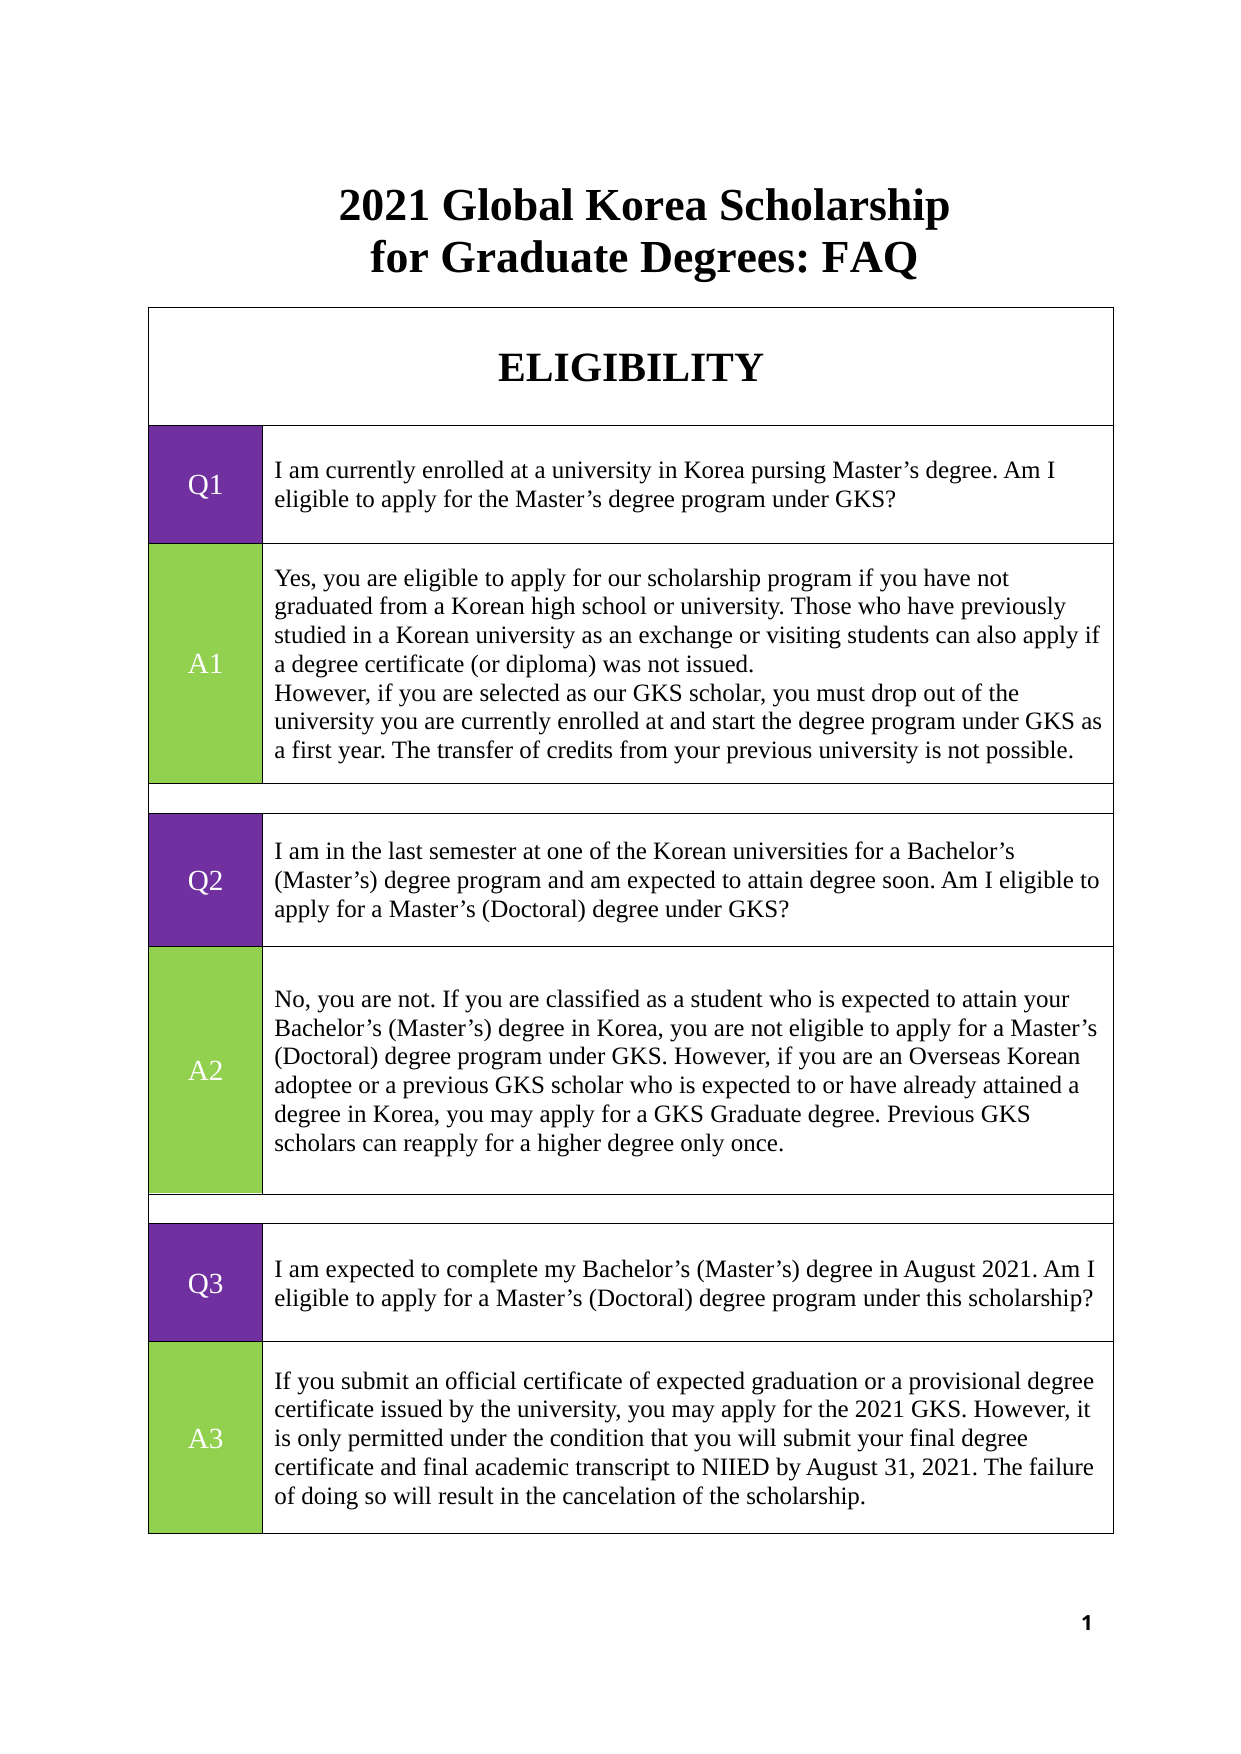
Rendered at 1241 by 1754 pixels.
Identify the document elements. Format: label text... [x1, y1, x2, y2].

table_cell I am expected to complete my Bachelor’s (Master’s) degree in August 2021. Am I eligible to apply for a Master’s (Doctoral) degree program under this scholarship? [263, 1224, 1113, 1341]
table_cell I am in the last semester at one of the Korean universities for a Bachelor’s (Master’s) degree program and am expected to attain degree soon. Am I eligible to apply for a Master’s (Doctoral) degree under GKS? [263, 814, 1113, 946]
text 2021 Global Korea Scholarship for Graduate Degrees: FAQ [314, 177, 974, 282]
table_cell Q3 [149, 1224, 262, 1341]
table_cell A2 [149, 947, 262, 1193]
table_cell I am currently enrolled at a university in Korea pursing Master’s degree. Am I eligible to apply for the Master’s degree program under GKS? [263, 426, 1113, 543]
table_header ELIGIBILITY [149, 308, 1113, 425]
table_cell If you submit an official certificate of expected graduation or a provisional degree certificate issued by the university, you may apply for the 2021 GKS. However, it is only permitted under the condition that you will submit your final degree certificate and final academic transcript to NIIED by August 31, 2021. The failure of doing so will result in the cancelation of the scholarship. [263, 1342, 1113, 1533]
table_cell No, you are not. If you are classified as a student who is expected to attain your Bachelor’s (Master’s) degree in Korea, you are not eligible to apply for a Master’s (Doctoral) degree program under GKS. However, if you are an Overseas Korean adoptee or a previous GKS scholar who is expected to or have already attained a degree in Korea, you may apply for a GKS Graduate degree. Previous GKS scholars can reapply for a higher degree only once. [263, 947, 1113, 1193]
table_cell A1 [149, 544, 262, 783]
table_cell Yes, you are eligible to apply for our scholarship program if you have not graduated from a Korean high school or university. Those who have previously studied in a Korean university as an exchange or visiting students can also apply if a degree certificate (or diploma) was not issued. However, if you are selected as our GKS scholar, you must drop out of the university you are currently enrolled at and start the degree program under GKS as a first year. The transfer of credits from your previous university is not possible. [263, 544, 1113, 783]
table_cell Q2 [149, 814, 262, 946]
table_cell A3 [149, 1342, 262, 1533]
table_cell [149, 784, 1113, 812]
table_cell Q1 [149, 426, 262, 543]
table_cell [149, 1195, 1113, 1223]
